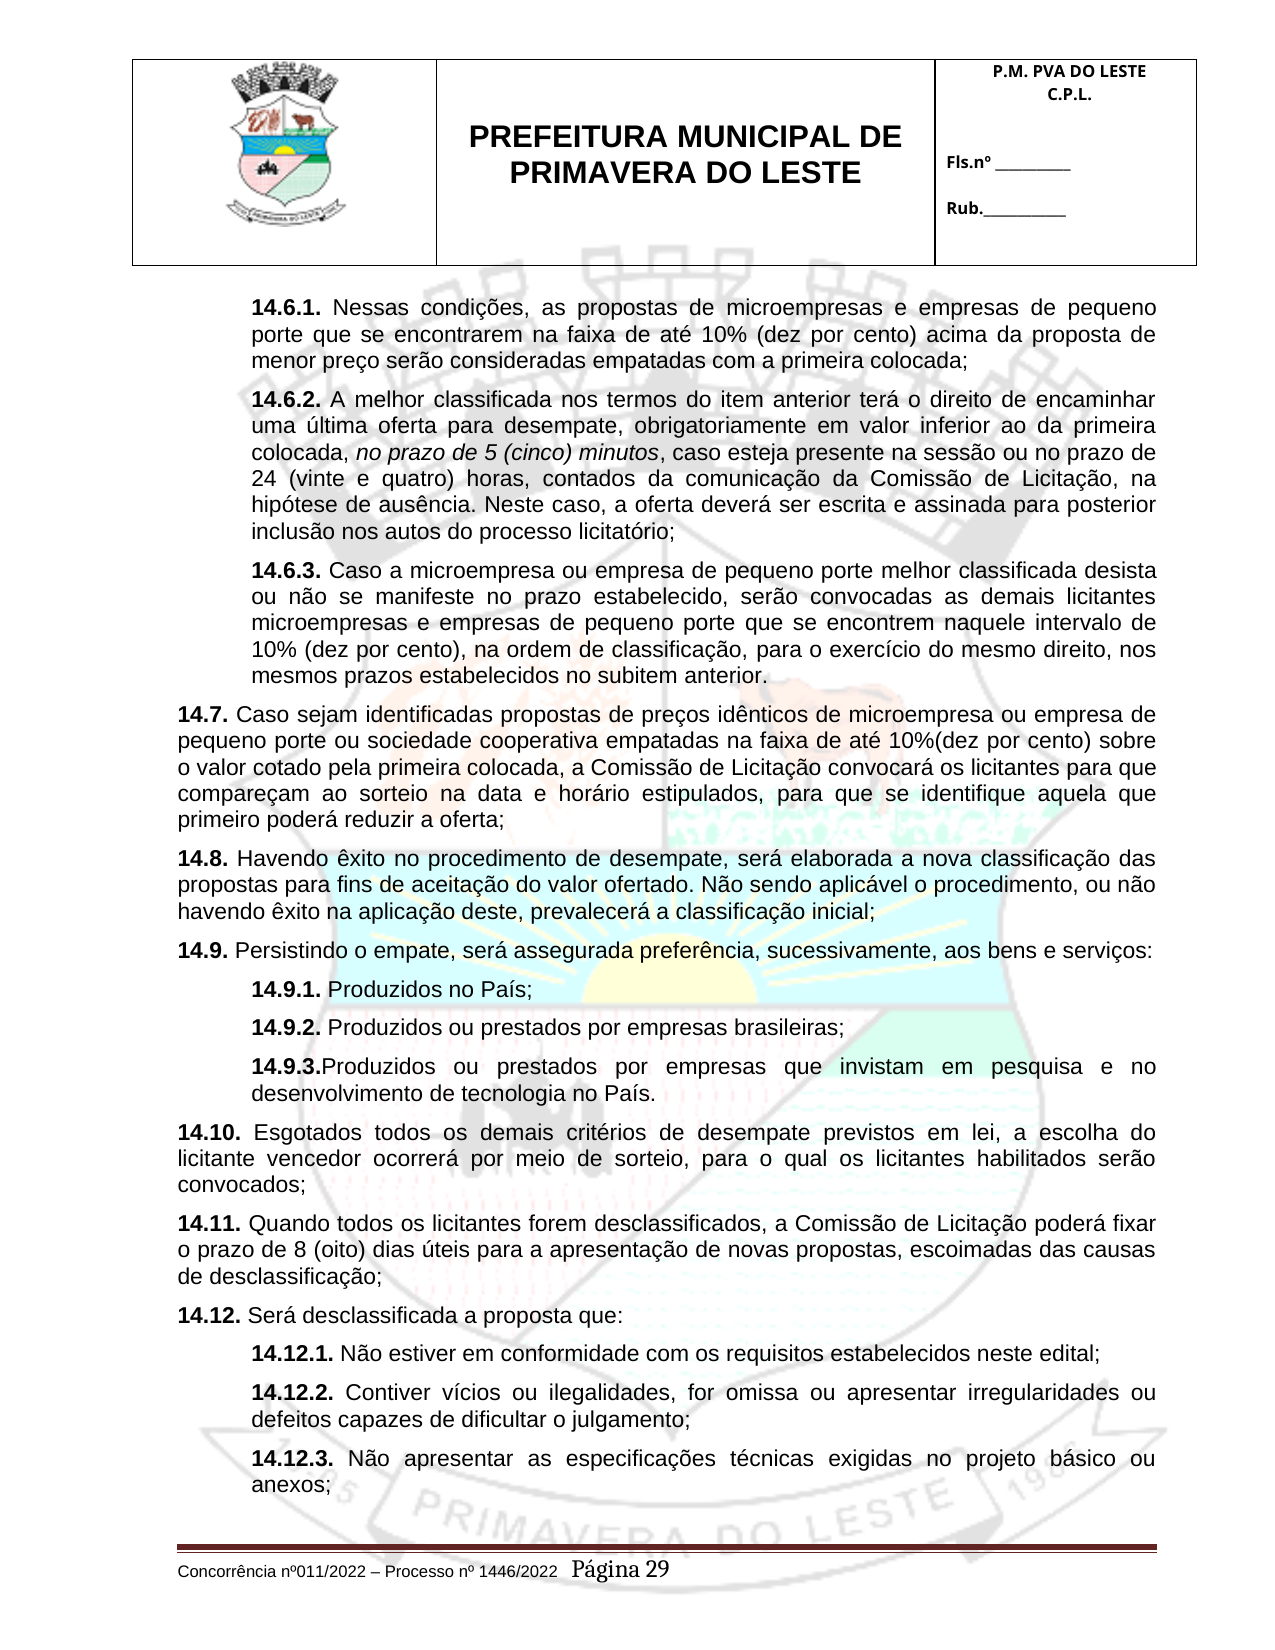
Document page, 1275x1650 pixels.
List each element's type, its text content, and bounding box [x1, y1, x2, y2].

text 14.6.3. Caso a microempresa ou empresa de pequeno porte melhor classificada desista ou não se manifeste no prazo estabelecido, serão convocadas as demais licitantes microempresas e empresas de pequeno porte que se encontrem naquele intervalo de 10% (dez por cento), na ordem de classificação, para o exercício do mesmo direito, nos mesmos prazos estabelecidos no subitem anterior. [251, 557, 1157, 688]
text 14.9.2. Produzidos ou prestados por empresas brasileiras; [177, 1014, 1157, 1041]
text 14.9.1. Produzidos no País; [177, 976, 1157, 1002]
text 14.6.1. Nessas condições, as propostas de microempresas e empresas de pequeno porte que se encontrarem na faixa de até 10% (dez por cento) acima da proposta de menor preço serão consideradas empatadas com a primeira colocada; [251, 294, 1157, 373]
text 14.7. Caso sejam identificadas propostas de preços idênticos de microempresa ou empresa de pequeno porte ou sociedade cooperativa empatadas na faixa de até 10%(dez por cento) sobre o valor cotado pela primeira colocada, a Comissão de Licitação convocará os licitantes para que compareçam ao sorteio na data e horário estipulados, para que se identifique aquela que primeiro poderá reduzir a oferta; [177, 701, 1157, 833]
text 14.10. Esgotados todos os demais critérios de desempate previstos em lei, a escolha do licitante vencedor ocorrerá por meio de sorteio, para o qual os licitantes habilitados serão convocados; [177, 1118, 1157, 1197]
text 14.12. Será desclassificada a proposta que: [177, 1302, 1157, 1328]
text 14.12.2. Contiver vícios ou ilegalidades, for omissa ou apresentar irregularidades ou defeitos capazes de dificultar o julgamento; [251, 1379, 1157, 1432]
text 14.9.3.Produzidos ou prestados por empresas que invistam em pesquisa e no desenvolvimento de tecnologia no País. [251, 1053, 1157, 1106]
text 14.9. Persistindo o empate, será assegurada preferência, sucessivamente, aos bens e serviços: [177, 937, 1157, 963]
picture [219, 60, 350, 227]
text 14.12.1. Não estiver em conformidade com os requisitos estabelecidos neste edital; [251, 1340, 1157, 1367]
text 14.6.2. A melhor classificada nos termos do item anterior terá o direito de encaminhar uma última oferta para desempate, obrigatoriamente em valor inferior ao da primeira colocada, no prazo de 5 (cinco) minutos, caso esteja presente na sessão ou no prazo de 24 (vinte e quatro) horas, contados da comunicação da Comissão de Licitação, na hipótese de ausência. Neste caso, a oferta deverá ser escrita e assinada para posterior inclusão nos autos do processo licitatório; [251, 386, 1157, 544]
text 14.8. Havendo êxito no procedimento de desempate, será elaborada a nova classificação das propostas para fins de aceitação do valor ofertado. Não sendo aplicável o procedimento, ou não havendo êxito na aplicação deste, prevalecerá a classificação inicial; [177, 845, 1157, 924]
text 14.11. Quando todos os licitantes forem desclassificados, a Comissão de Licitação poderá fixar o prazo de 8 (oito) dias úteis para a apresentação de novas propostas, escoimadas das causas de desclassificação; [177, 1210, 1157, 1289]
text 14.12.3. Não apresentar as especificações técnicas exigidas no projeto básico ou anexos; [251, 1444, 1157, 1497]
